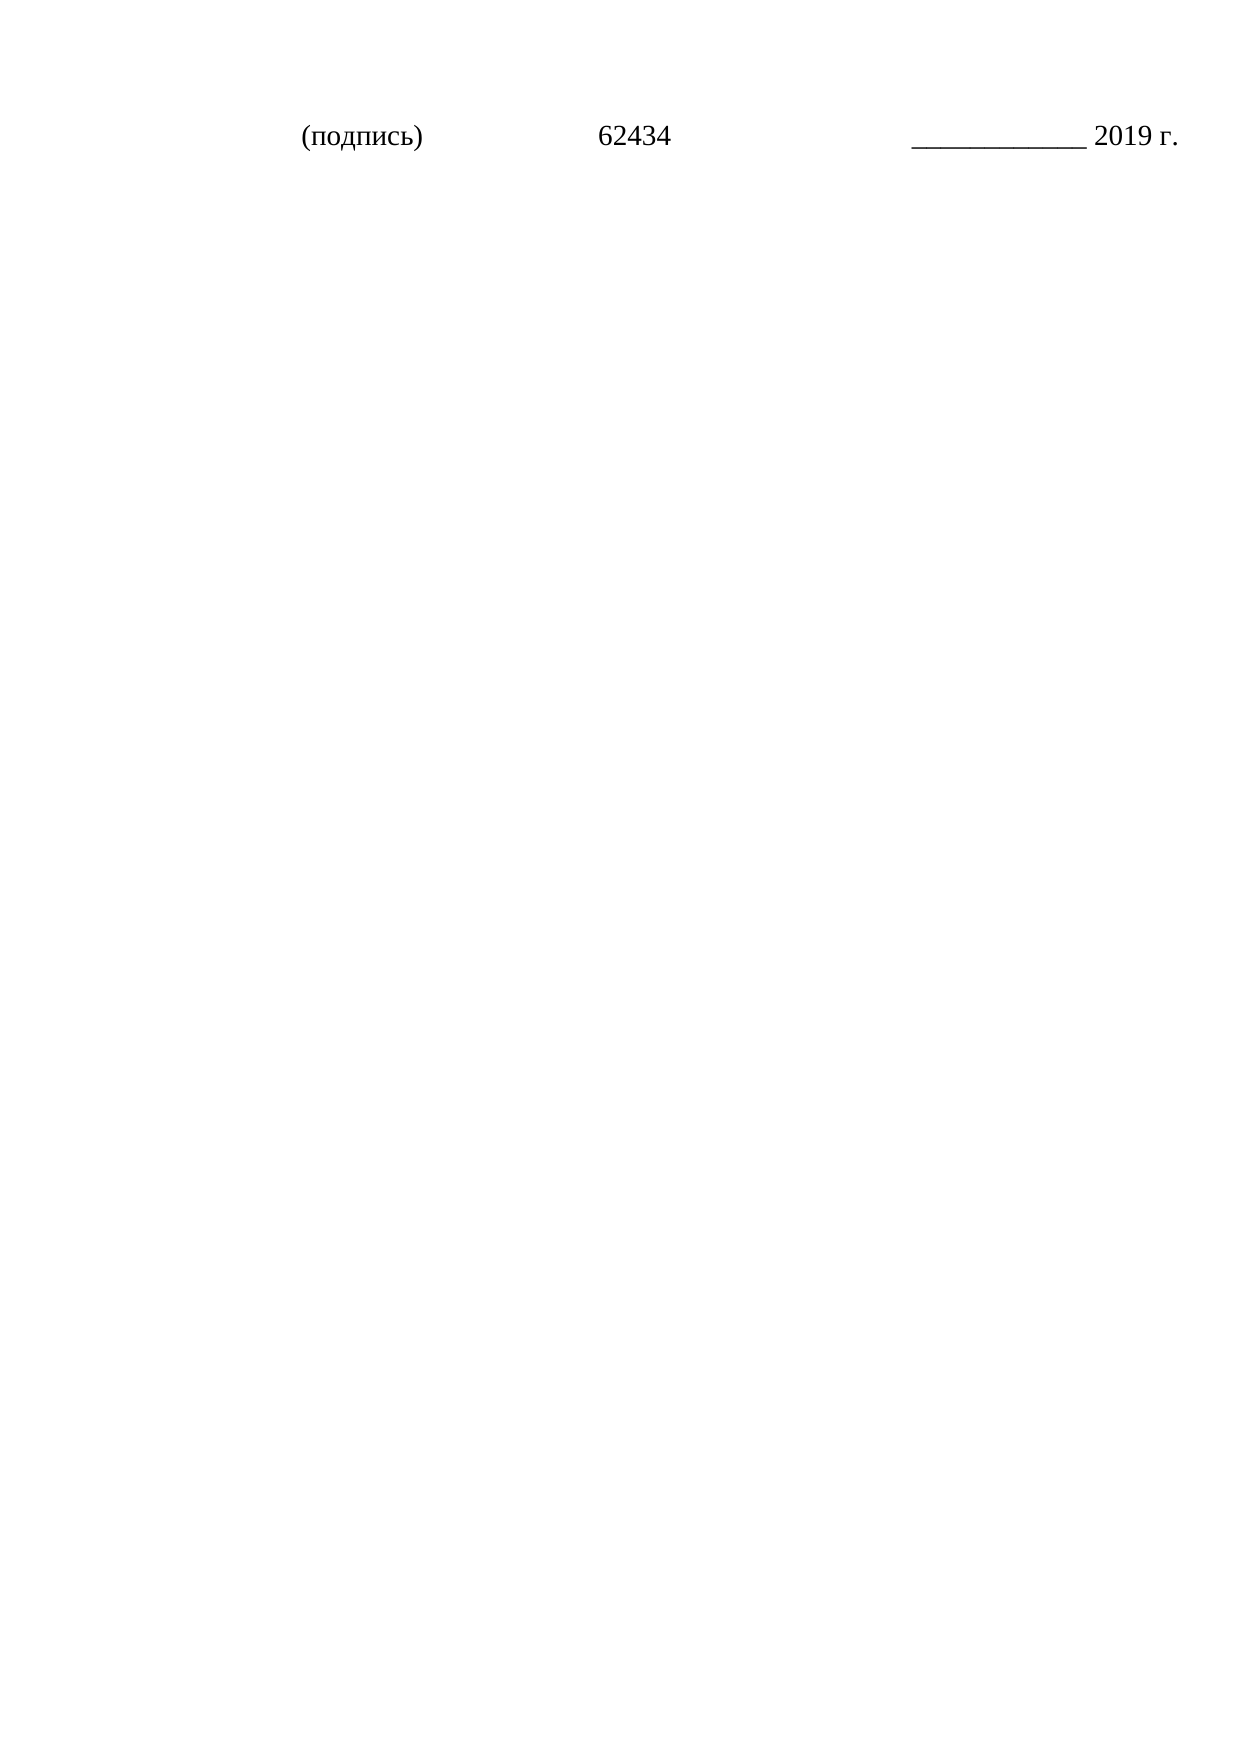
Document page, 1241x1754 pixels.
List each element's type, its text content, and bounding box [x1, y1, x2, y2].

text (подпись) 62434 ____________ 2019 г. [177, 118, 1181, 152]
